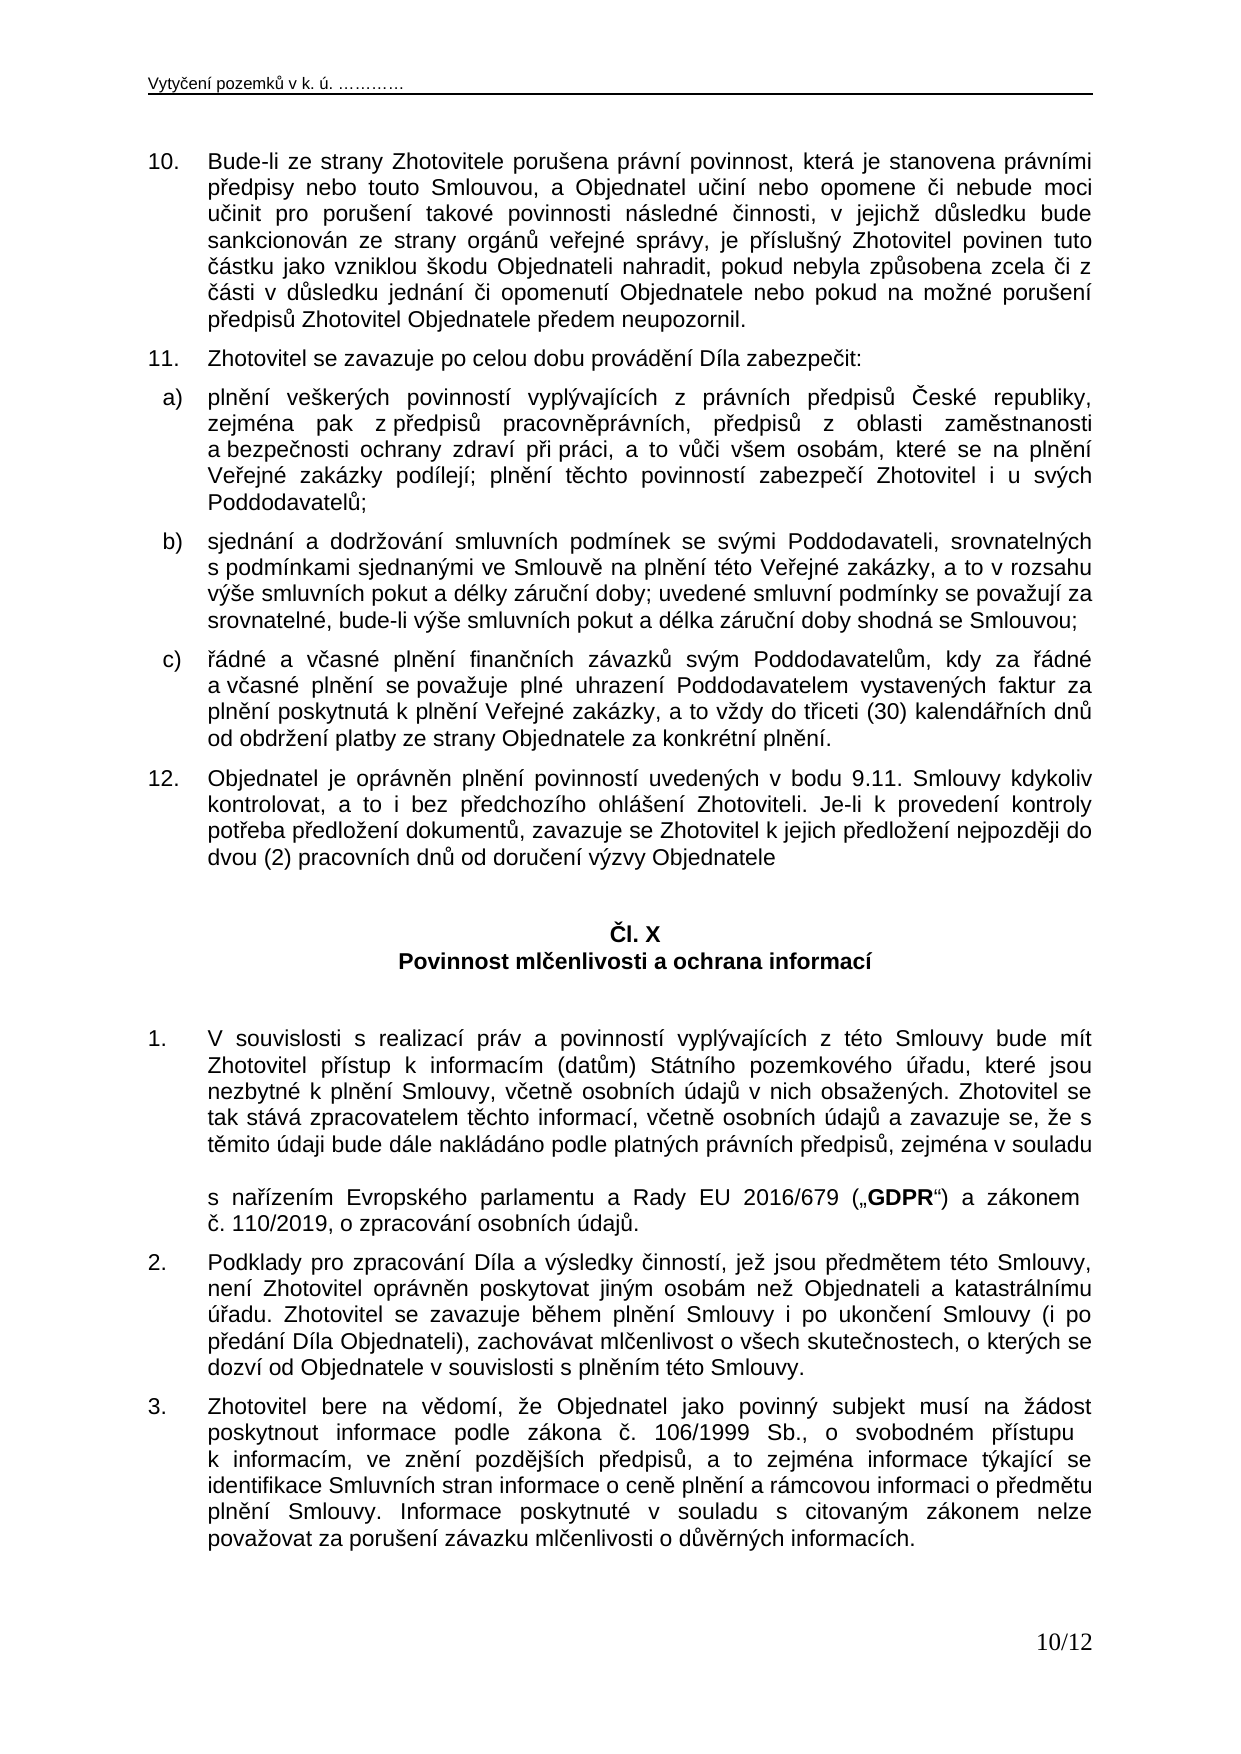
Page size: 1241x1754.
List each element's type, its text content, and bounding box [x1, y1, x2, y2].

list řádné a včasné plnění finančních závazků svým Poddodavatelům, kdy za řádné a včasné plnění se považuje plné uhrazení Poddodavatelem vystavených faktur za plnění poskytnutá k plnění Veřejné zakázky, a to vždy do třiceti (30) kalendářních dnů od obdržení platby ze strany Objednatele za konkrétní plnění. [162, 646, 1093, 752]
list Zhotovitel se zavazuje po celou dobu provádění Díla zabezpečit: [148, 344, 1093, 371]
list sjednání a dodržování smluvních podmínek se svými Poddodavateli, srovnatelných s podmínkami sjednanými ve Smlouvě na plnění této Veřejné zakázky, a to v rozsahu výše smluvních pokut a délky záruční doby; uvedené smluvní podmínky se považují za srovnatelné, bude-li výše smluvních pokut a délka záruční doby shodná se Smlouvou; [162, 528, 1093, 633]
subtitle Povinnost mlčenlivosti a ochrana informací [177, 948, 1093, 974]
list Objednatel je oprávněn plnění povinností uvedených v bodu 9.11. Smlouvy kdykoliv kontrolovat, a to i bez předchozího ohlášení Zhotoviteli. Je-li k provedení kontroly potřeba předložení dokumentů, zavazuje se Zhotovitel k jejich předložení nejpozději do dvou (2) pracovních dnů od doručení výzvy Objednatele [148, 764, 1093, 870]
list Podklady pro zpracování Díla a výsledky činností, jež jsou předmětem této Smlouvy, není Zhotovitel oprávněn poskytovat jiným osobám než Objednateli a katastrálnímu úřadu. Zhotovitel se zavazuje během plnění Smlouvy i po ukončení Smlouvy (i po předání Díla Objednateli), zachovávat mlčenlivost o všech skutečnostech, o kterých se dozví od Objednatele v souvislosti s plněním této Smlouvy. [148, 1249, 1093, 1380]
list Bude-li ze strany Zhotovitele porušena právní povinnost, která je stanovena právními předpisy nebo touto Smlouvou, a Objednatel učiní nebo opomene či nebude moci učinit pro porušení takové povinnosti následné činnosti, v jejichž důsledku bude sankcionován ze strany orgánů veřejné správy, je příslušný Zhotovitel povinen tuto částku jako vzniklou škodu Objednateli nahradit, pokud nebyla způsobena zcela či z části v důsledku jednání či opomenutí Objednatele nebo pokud na možné porušení předpisů Zhotovitel Objednatele předem neupozornil. [148, 148, 1093, 332]
list V souvislosti s realizací práv a povinností vyplývajících z této Smlouvy bude mít Zhotovitel přístup k informacím (datům) Státního pozemkového úřadu, které jsou nezbytné k plnění Smlouvy, včetně osobních údajů v nich obsažených. Zhotovitel se tak stává zpracovatelem těchto informací, včetně osobních údajů a zavazuje se, že s těmito údaji bude dále nakládáno podle platných právních předpisů, zejména v souladu s nařízením Evropského parlamentu a Rady EU 2016/679 („GDPR“) a zákonem č. 110/2019, o zpracování osobních údajů. [148, 1025, 1093, 1236]
subtitle Čl. X [177, 921, 1093, 948]
list Zhotovitel bere na vědomí, že Objednatel jako povinný subjekt musí na žádost poskytnout informace podle zákona č. 106/1999 Sb., o svobodném přístupu k informacím, ve znění pozdějších předpisů, a to zejména informace týkající se identifikace Smluvních stran informace o ceně plnění a rámcovou informaci o předmětu plnění Smlouvy. Informace poskytnuté v souladu s citovaným zákonem nelze považovat za porušení závazku mlčenlivosti o důvěrných informacích. [148, 1393, 1093, 1551]
list plnění veškerých povinností vyplývajících z právních předpisů České republiky, zejména pak z předpisů pracovněprávních, předpisů z oblasti zaměstnanosti a bezpečnosti ochrany zdraví při práci, a to vůči všem osobám, které se na plnění Veřejné zakázky podílejí; plnění těchto povinností zabezpečí Zhotovitel i u svých Poddodavatelů; [162, 383, 1093, 515]
